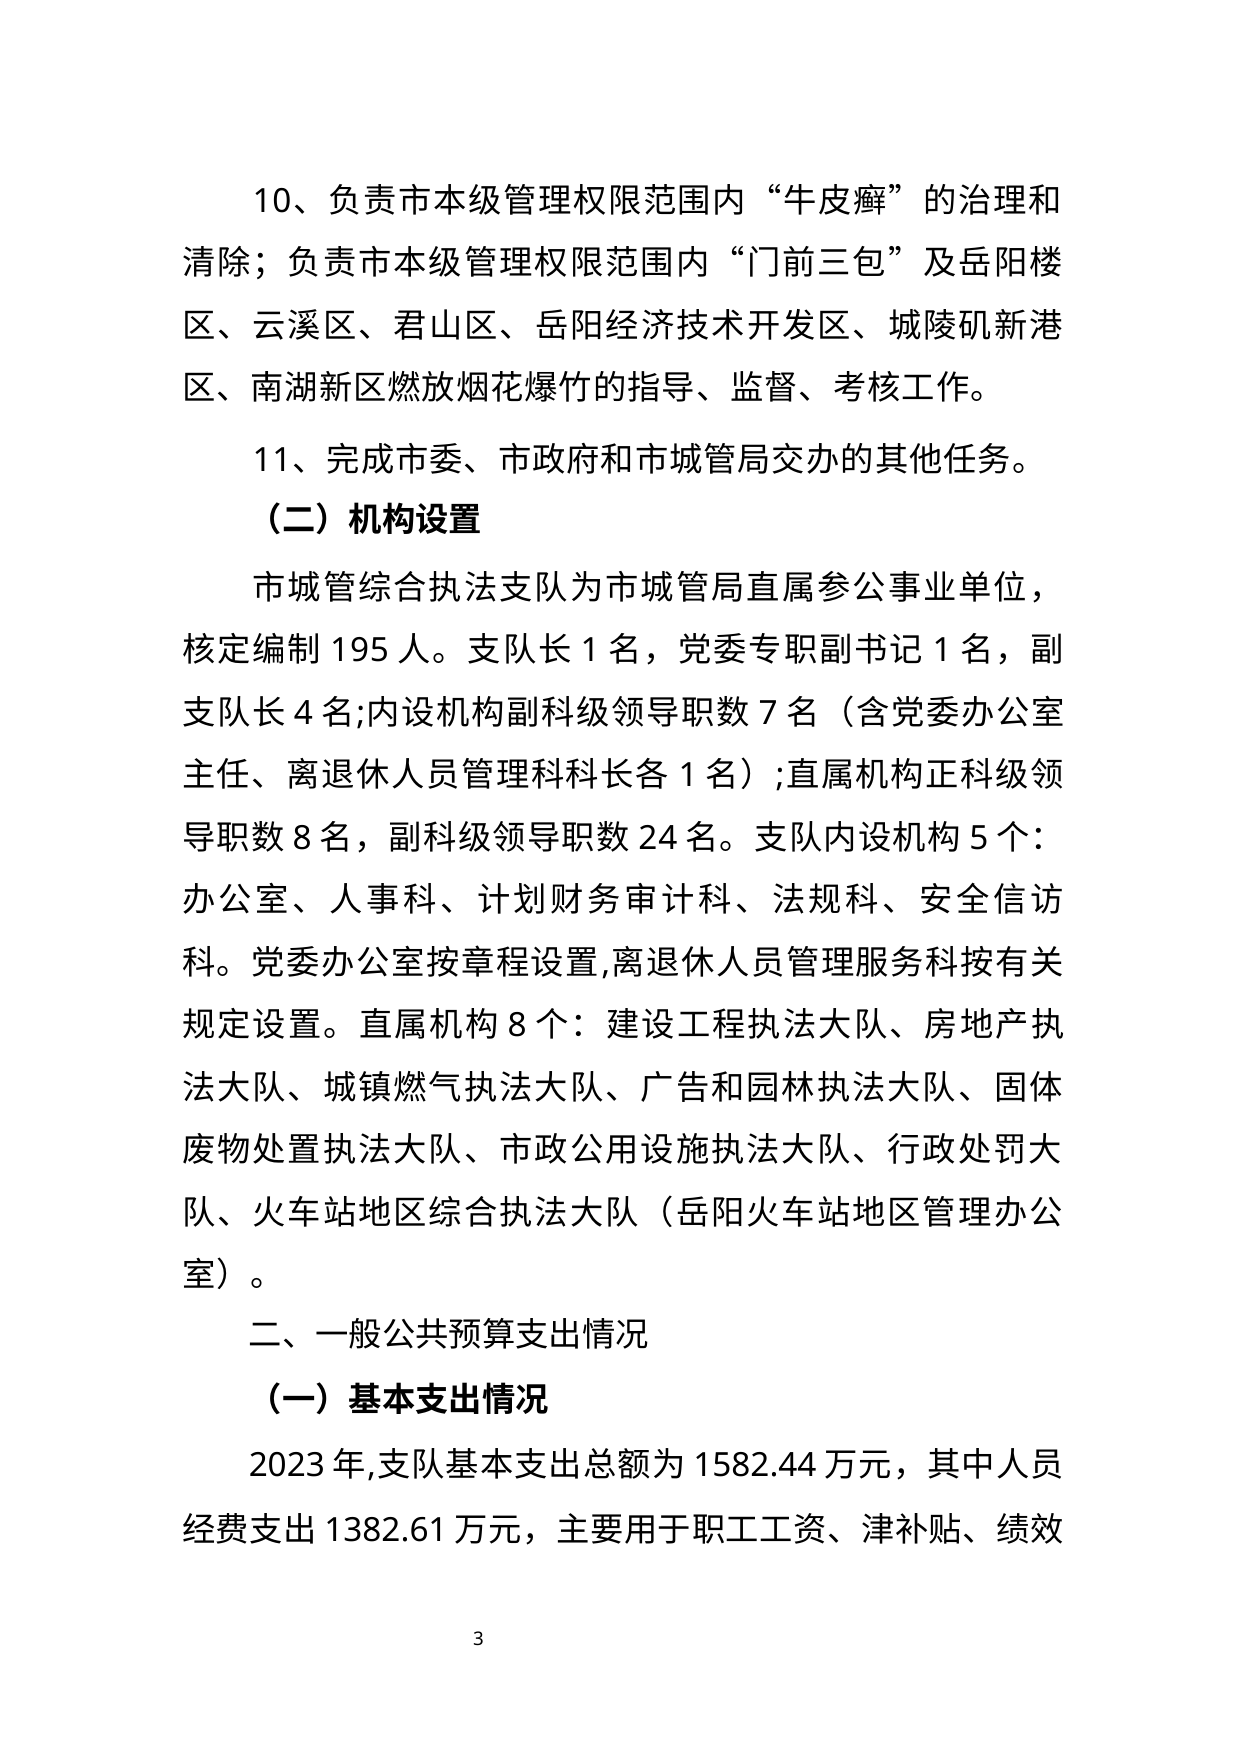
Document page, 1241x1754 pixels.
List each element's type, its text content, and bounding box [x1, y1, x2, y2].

list （一）基本支出情况 [182, 1364, 1064, 1429]
list 10、负责市本级管理权限范围内“牛皮癣”的治理和清除；负责市本级管理权限范围内“门前三包”及岳阳楼区、云溪区、君山区、岳阳经济技术开发区、城陵矶新港区、南湖新区燃放烟花爆竹的指导、监督、考核工作。 [182, 162, 1063, 412]
list 11、完成市委、市政府和市城管局交办的其他任务。 [182, 422, 1063, 484]
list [182, 1429, 1064, 1559]
text 市城管综合执法支队为市城管局直属参公事业单位，核定编制195人。支队长1名，党委专职副书记1名，副支队长4名;内设机构副科级领导职数7名（含党委办公室主任、离退休人员管理科科长各1名）;直属机构正科级领导职数8名，副科级领导职数24名。支队内设机构5个：办公室、人事科、计划财务审计科、法规科、安全信访科。党委办公室按章程设置,离退休人员管理服务科按有关规定设置。直属机构8个：建设工程执法大队、房地产执法大队、城镇燃气执法大队、广告和园林执法大队、固体废物处置执法大队、市政公用设施执法大队、行政处罚大队、火车站地区综合执法大队（岳阳火车站地区管理办公室）。 [182, 549, 1064, 1299]
text （二）机构设置 [182, 484, 1064, 549]
list 二、一般公共预算支出情况 [182, 1299, 1064, 1364]
